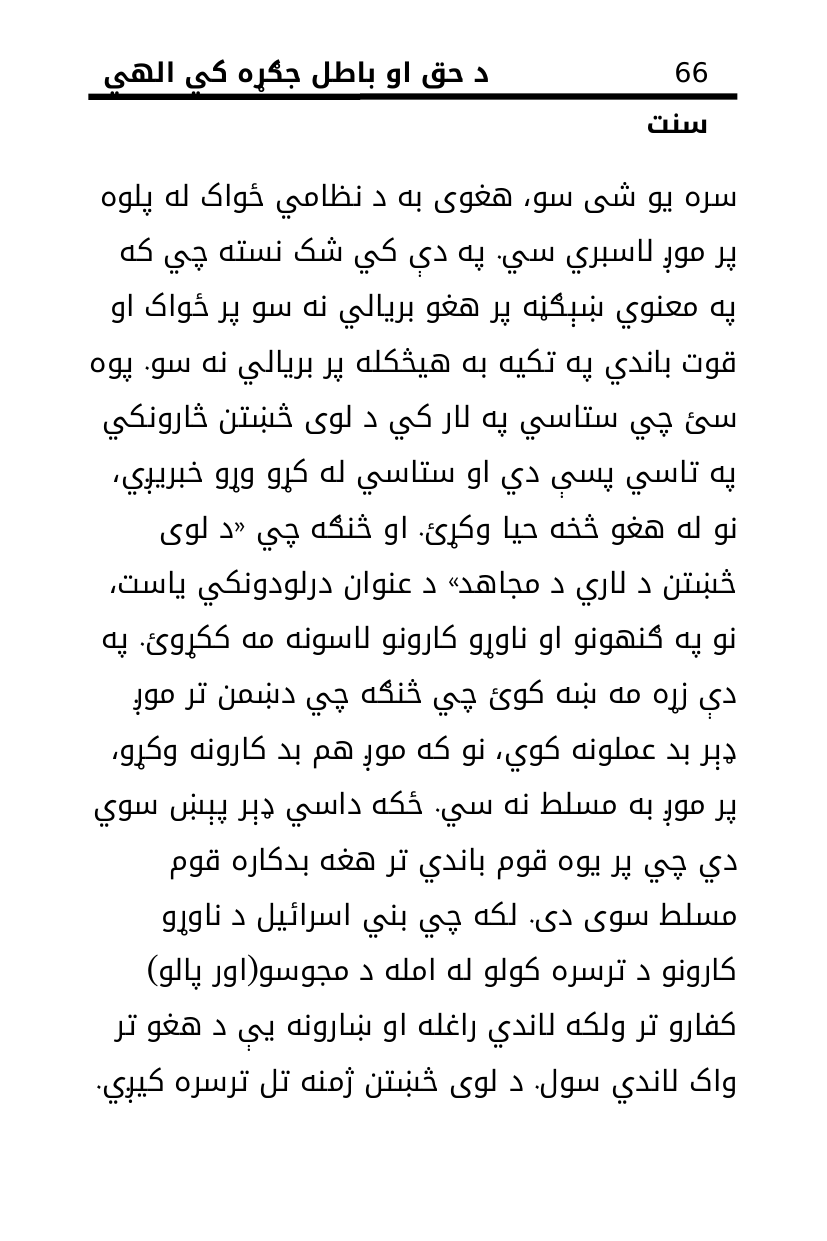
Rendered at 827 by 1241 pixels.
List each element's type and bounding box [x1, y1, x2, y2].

text [89, 169, 738, 1109]
